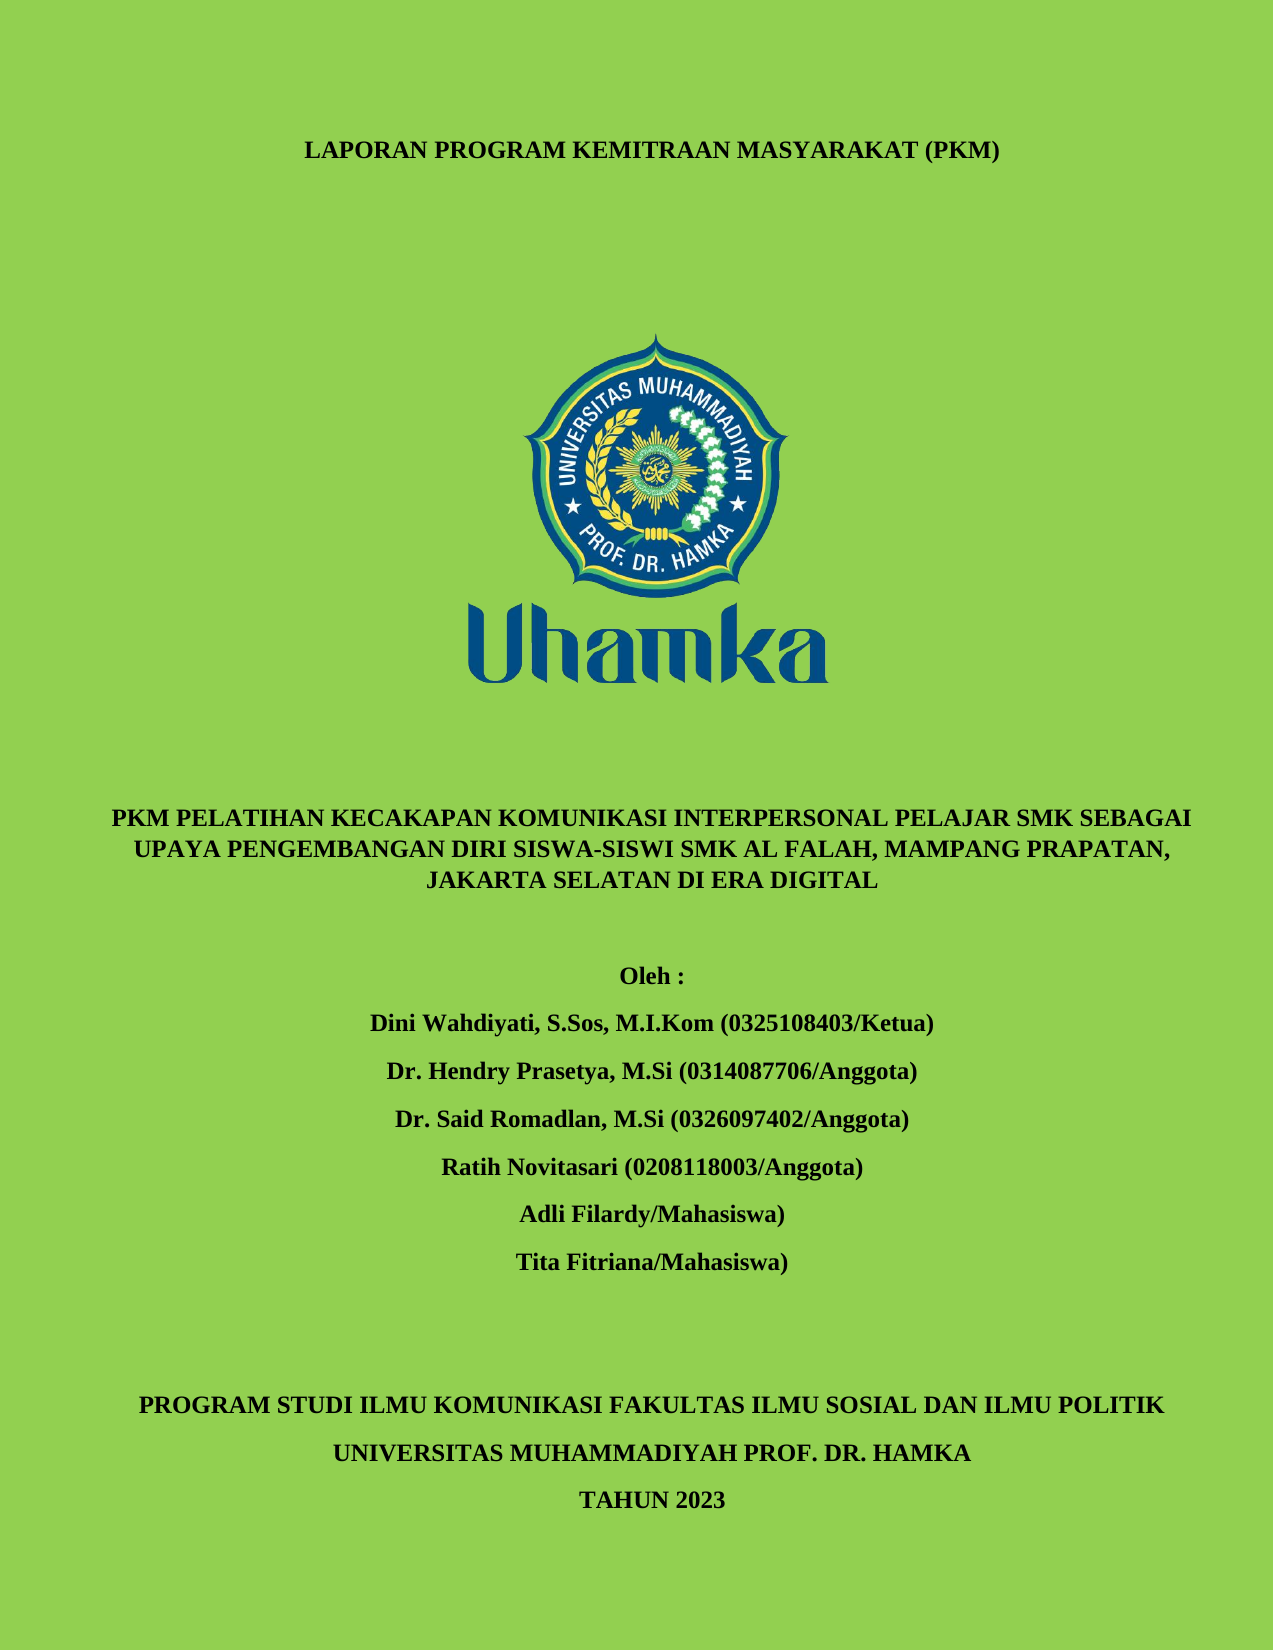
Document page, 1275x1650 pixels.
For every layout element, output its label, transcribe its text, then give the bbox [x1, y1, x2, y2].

text Dr. Hendry Prasetya, M.Si (0314087706/Anggota) [83, 1056, 1221, 1085]
text PKM PELATIHAN KECAKAPAN KOMUNIKASI INTERPERSONAL PELAJAR SMK SEBAGAI UPAYA PENGEMBANGAN DIRI SISWA-SISWI SMK AL FALAH, MAMPANG PRAPATAN, JAKARTA SELATAN DI ERA DIGITAL [83, 803, 1221, 894]
text Oleh : [83, 961, 1221, 989]
picture [376, 250, 909, 783]
text Dr. Said Romadlan, M.Si (0326097402/Anggota) [83, 1104, 1221, 1133]
text Tita Fitriana/Mahasiswa) [83, 1247, 1221, 1276]
text UNIVERSITAS MUHAMMADIYAH PROF. DR. HAMKA [83, 1438, 1221, 1467]
text PROGRAM STUDI ILMU KOMUNIKASI FAKULTAS ILMU SOSIAL DAN ILMU POLITIK [83, 1390, 1221, 1419]
text Ratih Novitasari (0208118003/Anggota) [83, 1152, 1221, 1180]
text Dini Wahdiyati, S.Sos, M.I.Kom (0325108403/Ketua) [83, 1008, 1221, 1037]
text Adli Filardy/Mahasiswa) [83, 1199, 1221, 1228]
text LAPORAN PROGRAM KEMITRAAN MASYARAKAT (PKM) [83, 135, 1221, 164]
text TAHUN 2023 [83, 1486, 1221, 1514]
